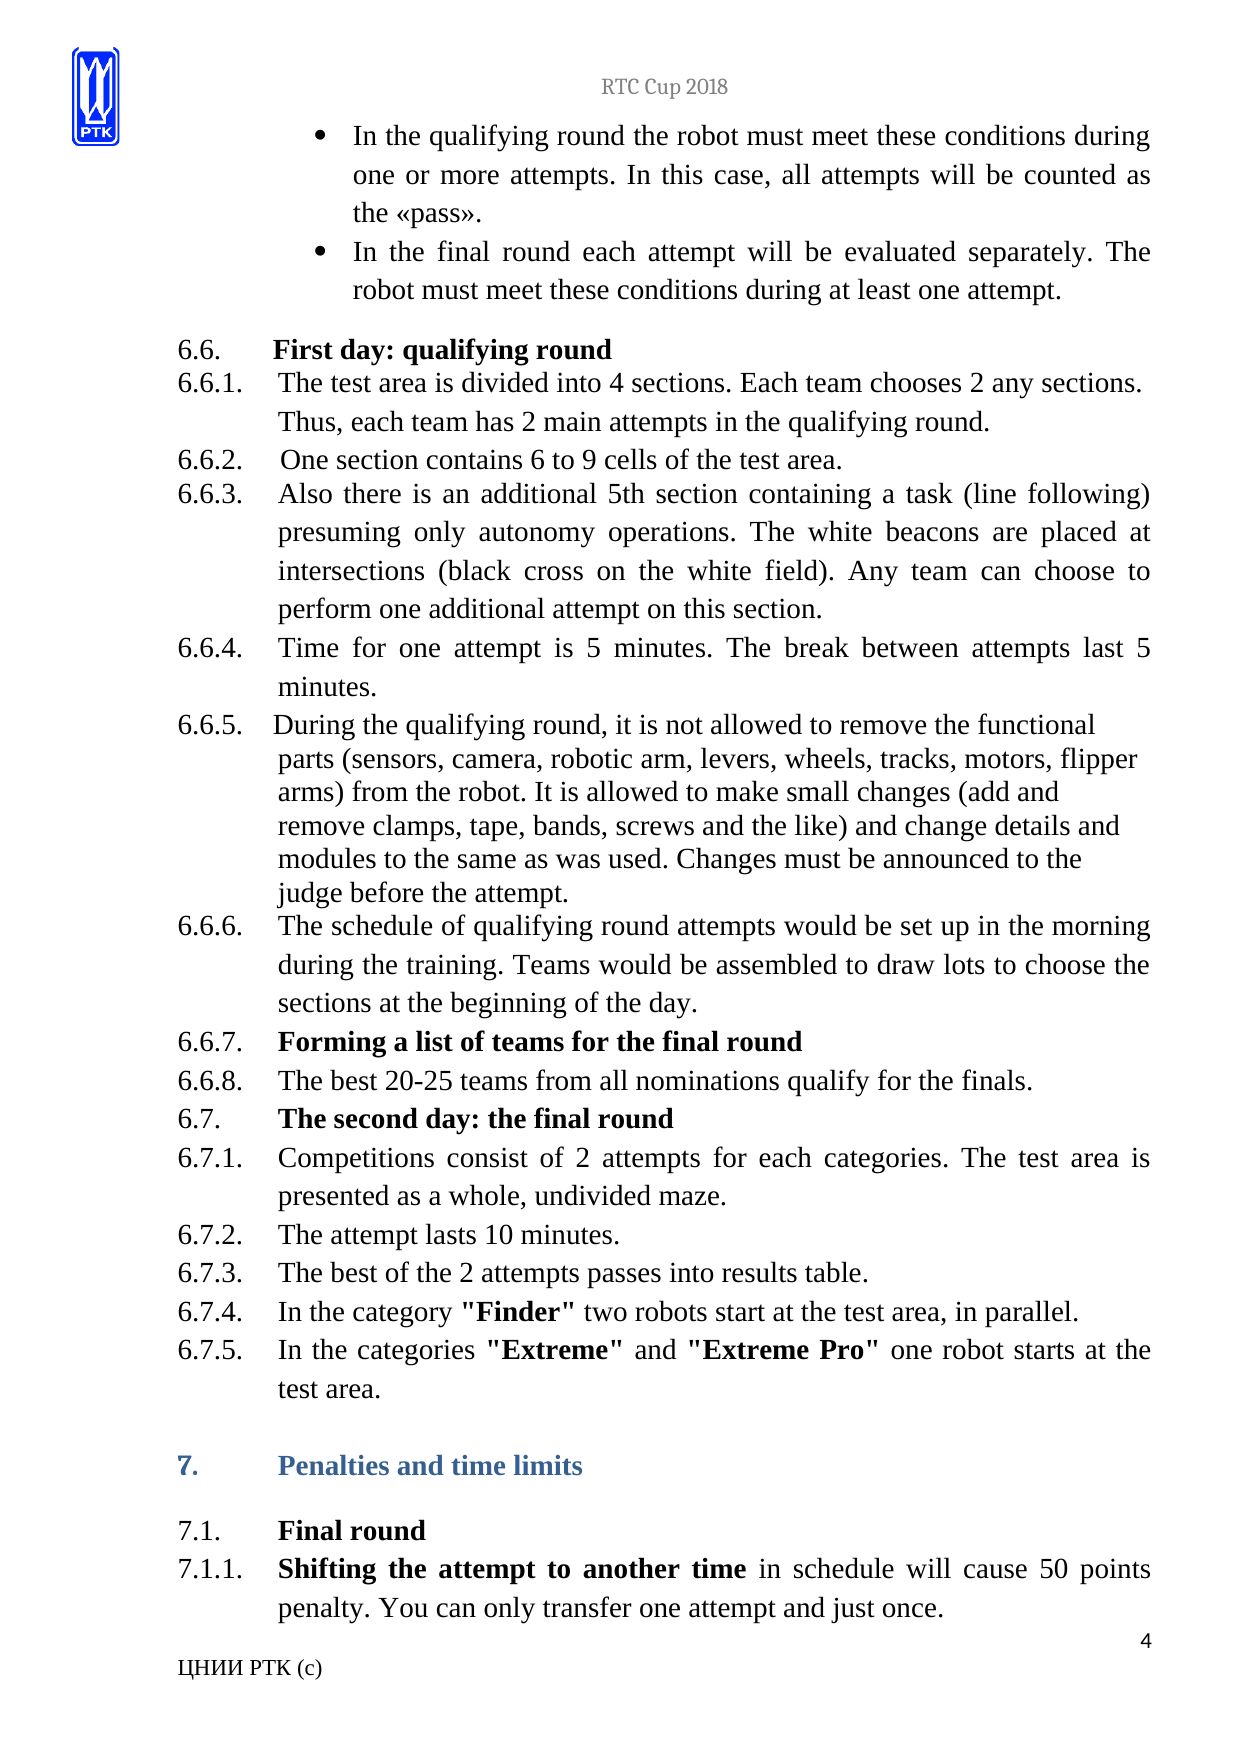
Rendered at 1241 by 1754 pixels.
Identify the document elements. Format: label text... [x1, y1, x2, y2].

list First day: qualifying round [177, 332, 1152, 365]
list Forming a list of teams for the final round [177, 1024, 1152, 1058]
list Final round [177, 1513, 1152, 1546]
list Also there is an additional 5th section containing a task (line following) presuming only autonomy operations. The white beacons are placed at intersections (black cross on the white field). Any team can choose to perform one additional attempt on this section. [177, 476, 1152, 625]
list During the qualifying round, it is not allowed to remove the functional parts (sensors, camera, robotic arm, levers, wheels, tracks, motors, flipper arms) from the robot. It is allowed to make small changes (add and remove clamps, tape, bands, screws and the like) and change details and modules to the same as was used. Changes must be announced to the judge before the attempt. [177, 707, 1152, 908]
list Shifting the attempt to another time in schedule will cause 50 points penalty. You can only transfer one attempt and just once. [177, 1551, 1152, 1623]
list In the qualifying round the robot must meet these conditions during one or more attempts. In this case, all attempts will be counted as the «pass». [315, 118, 1152, 229]
list The test area is divided into 4 sections. Each team chooses 2 any sections. Thus, each team has 2 main attempts in the qualifying round. [177, 365, 1152, 437]
list The second day: the final round [177, 1101, 1152, 1135]
list The attempt lasts 10 minutes. [177, 1217, 1152, 1250]
list The schedule of qualifying round attempts would be set up in the morning during the training. Teams would be assembled to draw lots to choose the sections at the beginning of the day. [177, 908, 1152, 1019]
subtitle Penalties and time limits [177, 1448, 1152, 1483]
list Competitions consist of 2 attempts for each categories. The test area is presented as a whole, undivided maze. [177, 1140, 1152, 1212]
list In the final round each attempt will be evaluated separately. The robot must meet these conditions during at least one attempt. [315, 234, 1152, 306]
list One section contains 6 to 9 cells of the test area. [177, 442, 1152, 476]
list Time for one attempt is 5 minutes. The break between attempts last 5 minutes. [177, 630, 1152, 702]
list In the categories "Extreme" and "Extreme Pro" one robot starts at the test area. [177, 1332, 1152, 1404]
list In the category "Finder" two robots start at the test area, in parallel. [177, 1294, 1152, 1327]
picture [72, 47, 120, 146]
list The best of the 2 attempts passes into results table. [177, 1255, 1152, 1289]
list The best 20-25 teams from all nominations qualify for the finals. [177, 1063, 1152, 1096]
